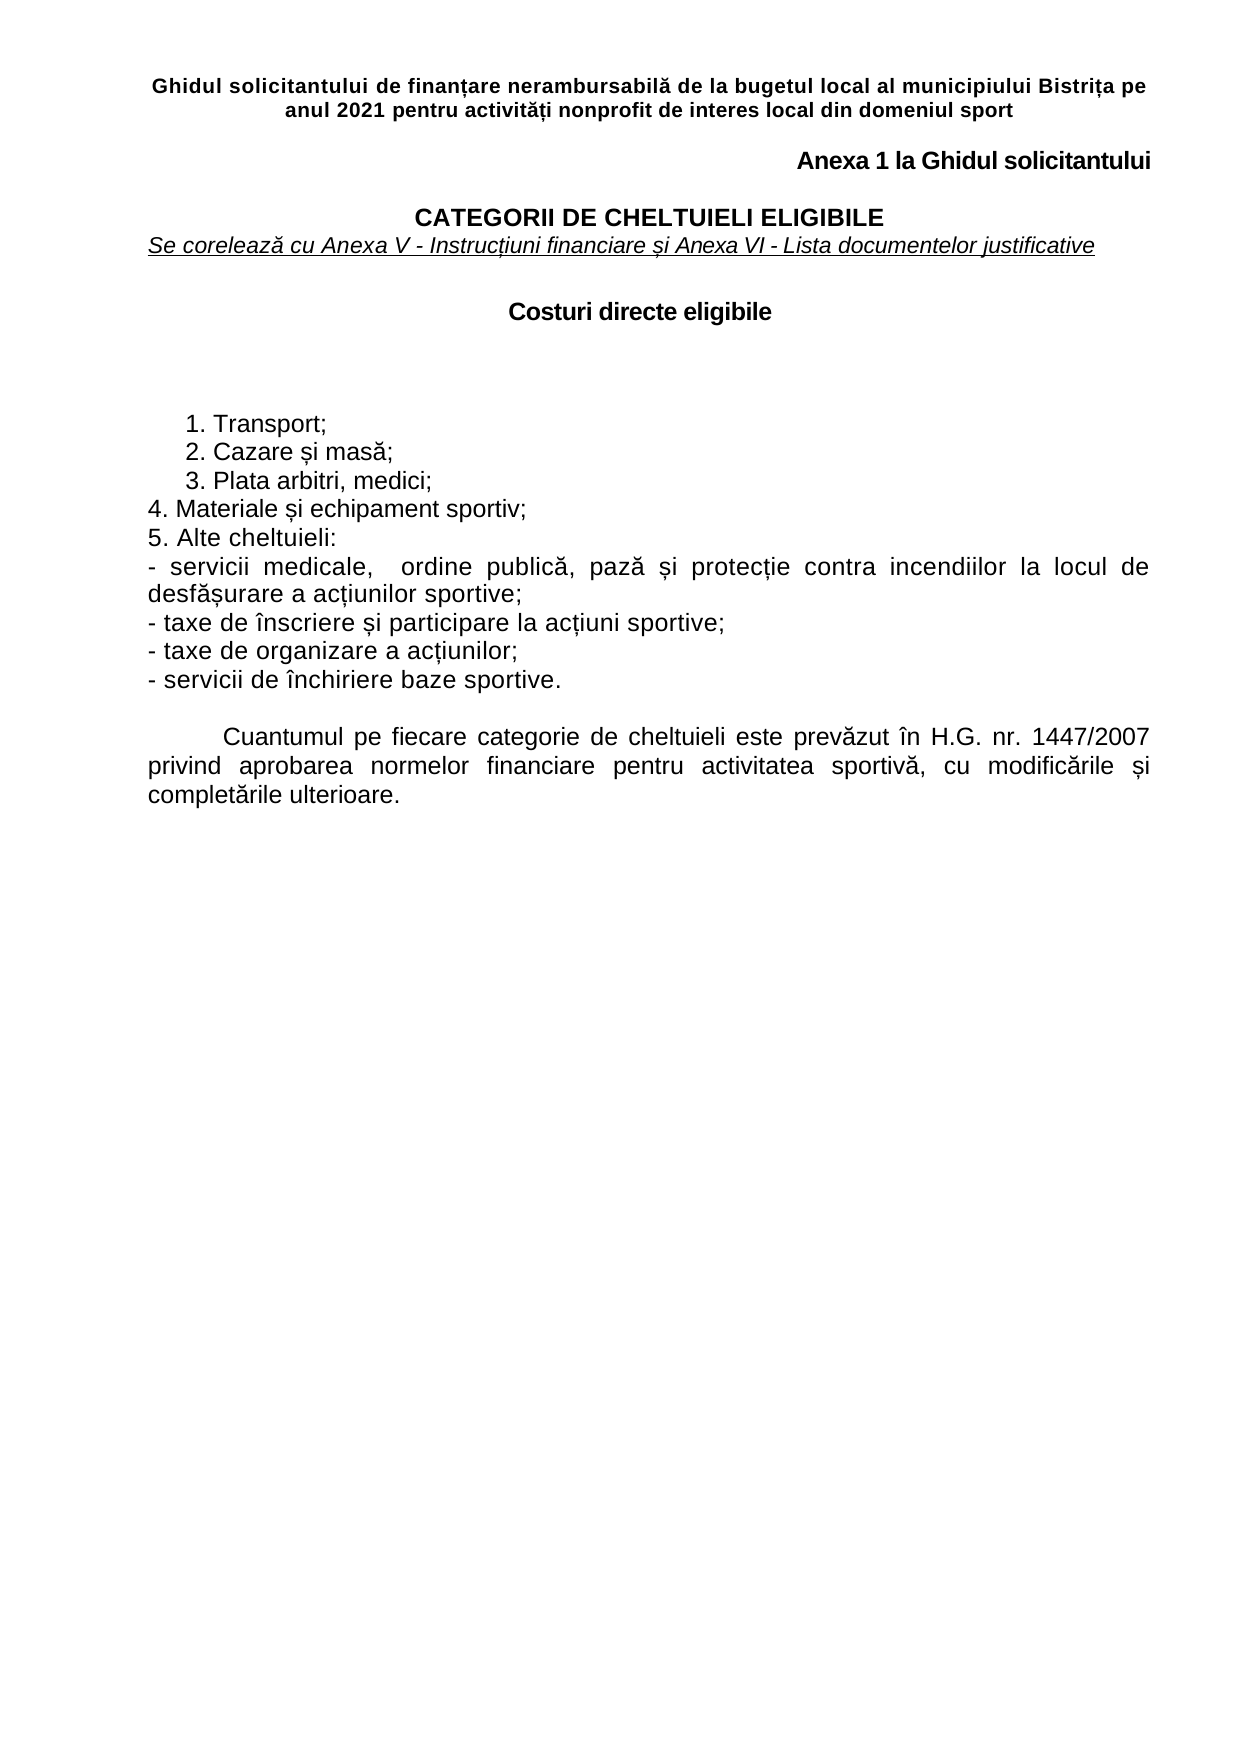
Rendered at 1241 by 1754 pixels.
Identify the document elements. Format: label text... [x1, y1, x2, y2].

text - servicii medicale, ordine publică, pază și protecție contra incendiilor la locul de desfășurare a acțiunilor sportive; [148, 553, 1152, 608]
text Costuri directe eligibile [129, 297, 1152, 326]
text Cuantumul pe fiecare categorie de cheltuieli este prevăzut în H.G. nr. 1447/2007 privind aprobarea normelor financiare pentru activitatea sportivă, cu modificările și completările ulterioare. [148, 722, 1152, 808]
text - servicii de închiriere baze sportive. [148, 666, 1152, 693]
subtitle Anexa 1 solicitantului [148, 146, 1152, 174]
text - taxe de organizare a acțiunilor; [148, 637, 1152, 665]
list 2. Cazare și masă; [148, 437, 1152, 466]
list 1. Transport; [148, 408, 1152, 437]
text CATEGORII DE CHELTUIELI ELIGIBILE [148, 203, 1152, 232]
text 5. Alte cheltuieli: [148, 524, 1152, 552]
text 4. Materiale și echipament sportiv; [148, 496, 1152, 523]
text - taxe de înscriere și participare la acțiuni sportive; [148, 609, 1152, 636]
subtitle Se corelează cu Anexa V - Instrucțiuni financiare și Anexa VI - Lista documentelor justificative [148, 232, 1152, 258]
list 3. Plata arbitri, medici; [148, 466, 1152, 495]
